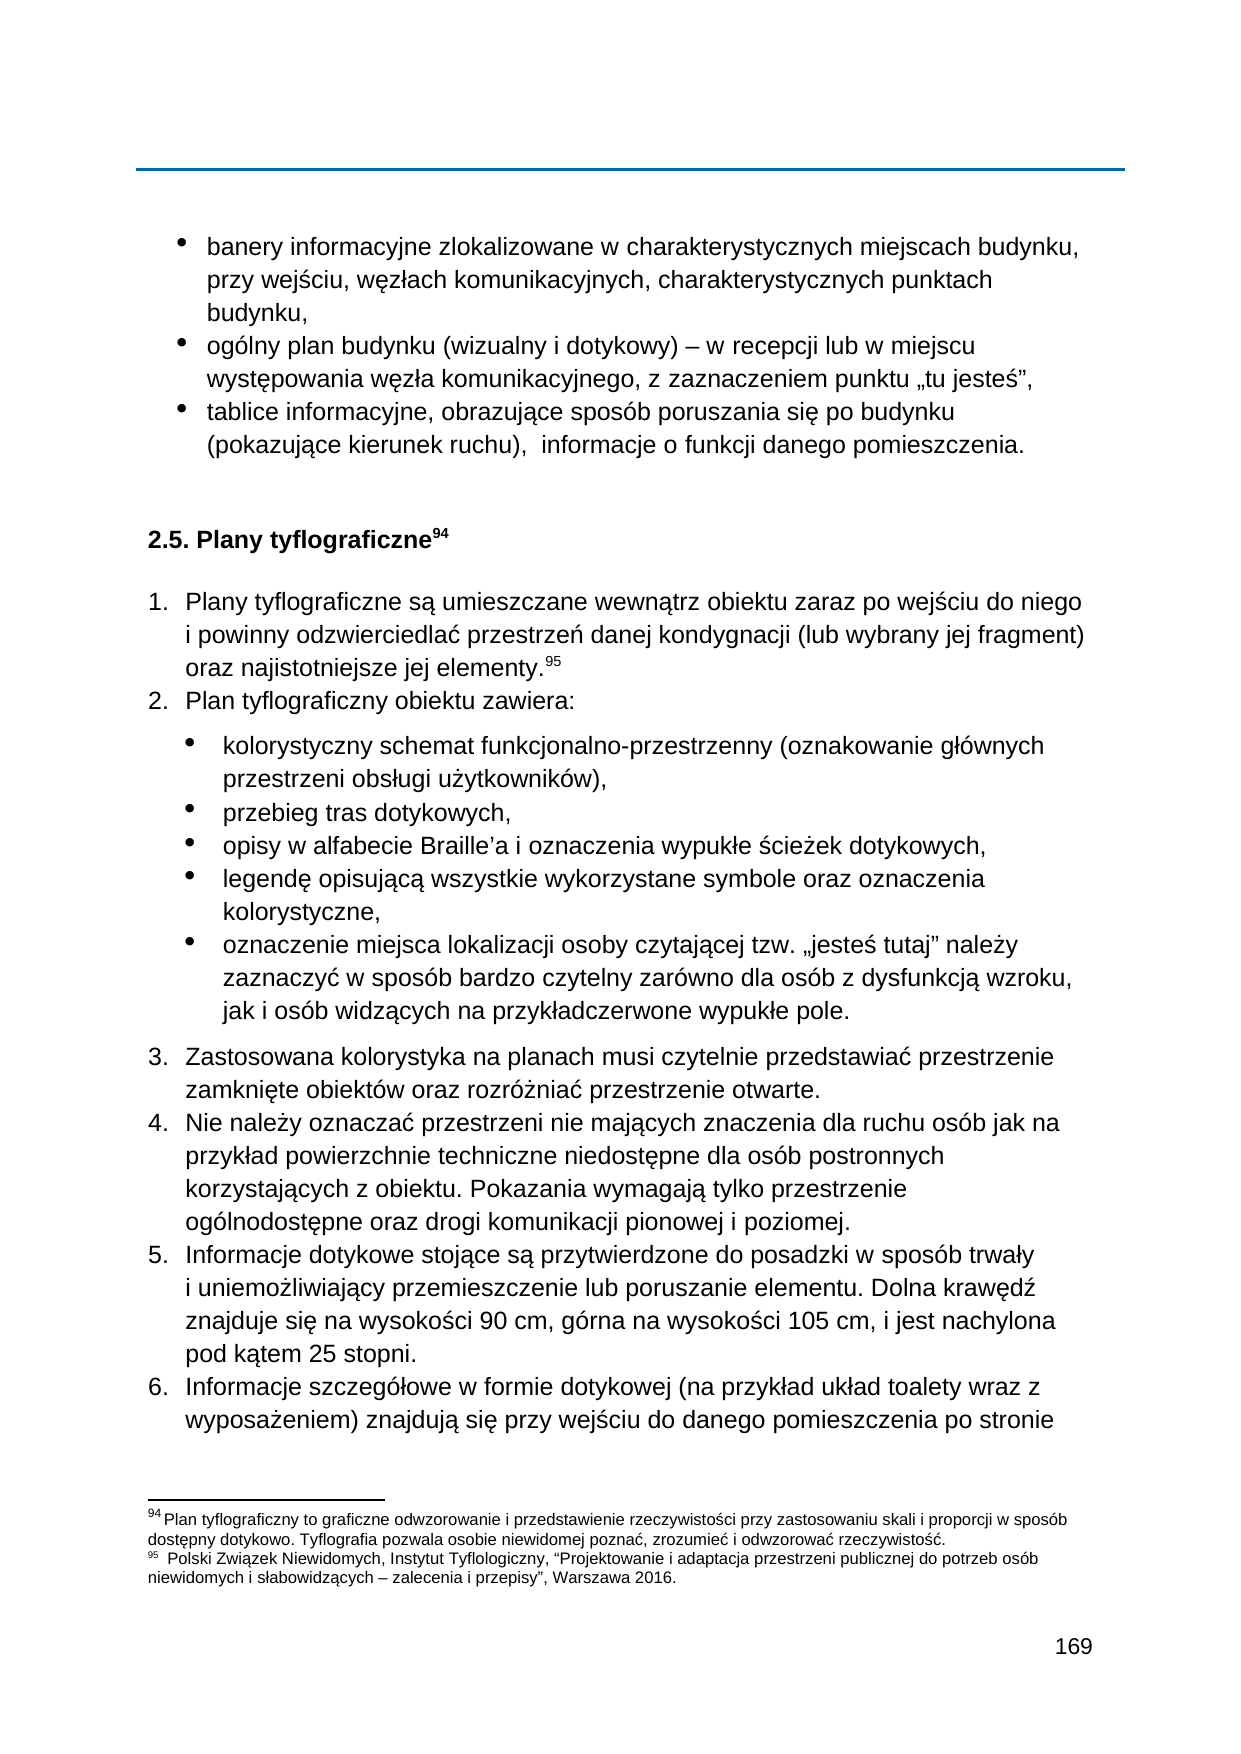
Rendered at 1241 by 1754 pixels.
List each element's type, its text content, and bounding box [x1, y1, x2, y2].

list Plany tyflograficzne są umieszczane wewnątrz obiektu zaraz po wejściu do niego i powinny odzwierciedlać przestrzeń danej kondygnacji (lub wybrany jej fragment) oraz najistotniejsze jej elementy. [148, 587, 1093, 682]
list legendę opisującą wszystkie wykorzystane symbole oraz oznaczenia kolorystyczne, [185, 864, 1093, 926]
list Zastosowana kolorystyka na planach musi czytelnie przedstawiać przestrzenie zamknięte obiektów oraz rozróżniać przestrzenie otwarte. [148, 1042, 1093, 1103]
list kolorystyczny schemat funkcjonalno-przestrzenny (oznakowanie głównych przestrzeni obsługi użytkowników), [185, 731, 1093, 793]
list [148, 1372, 1093, 1433]
list tablice informacyjne, obrazujące sposób poruszania się po budynku (pokazujące kierunek ruchu), informacje o funkcji danego pomieszczenia. [177, 397, 1093, 459]
list opisy w alfabecie Braille’a i oznaczenia wypukłe ścieżek dotykowych, [185, 831, 1093, 859]
list przebieg tras dotykowych, [185, 797, 1093, 826]
list Plan tyflograficzny obiektu zawiera: [148, 686, 1093, 714]
list oznaczenie miejsca lokalizacji osoby czytającej tzw. „jesteś tutaj” należy zaznaczyć w sposób bardzo czytelny zarówno dla osób z dysfunkcją wzroku, jak i osób widzących na przykładczerwone wypukłe pole. [185, 930, 1093, 1025]
list Nie należy oznaczać przestrzeni nie mających znaczenia dla ruchu osób jak na przykład powierzchnie techniczne niedostępne dla osób postronnych korzystających z obiektu. Pokazania wymagają tylko przestrzenie ogólnodostępne oraz drogi komunikacji pionowej i poziomej. [148, 1108, 1093, 1235]
text 2.5. Plany tyflograficzne [148, 525, 1093, 554]
list banery informacyjne zlokalizowane w charakterystycznych miejscach budynku, przy wejściu, węzłach komunikacyjnych, charakterystycznych punktach budynku, [177, 231, 1093, 326]
list ogólny plan budynku (wizualny i dotykowy) – w recepcji lub w miejscu występowania węzła komunikacyjnego, z zaznaczeniem punktu „tu jesteś”, [177, 331, 1093, 392]
list Informacje dotykowe stojące są przytwierdzone do posadzki w sposób trwały i uniemożliwiający przemieszczenie lub poruszanie elementu. Dolna krawędź znajduje się na wysokości 90 cm, górna na wysokości 105 cm, i jest nachylona pod kątem 25 stopni. [148, 1240, 1093, 1367]
